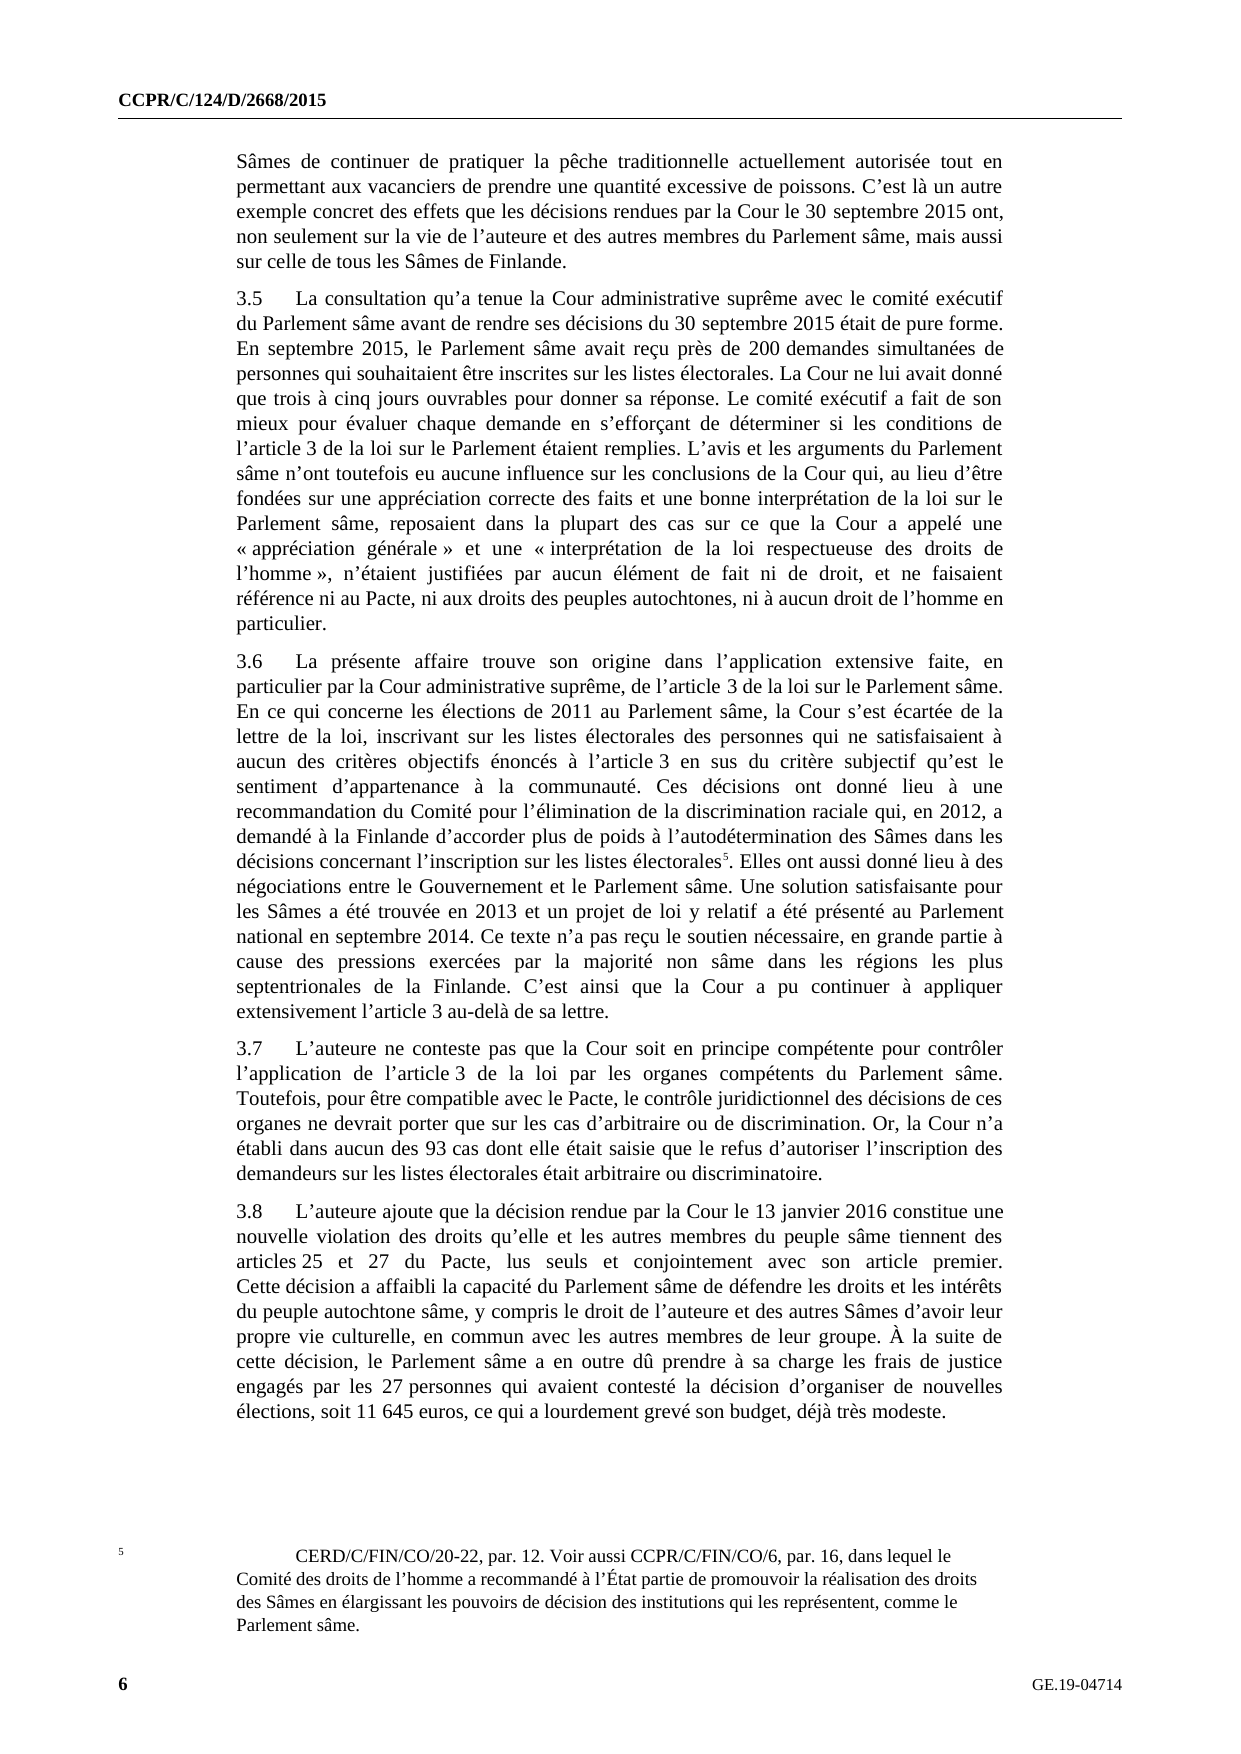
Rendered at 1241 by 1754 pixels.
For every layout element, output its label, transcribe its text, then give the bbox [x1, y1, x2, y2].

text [236, 148, 1004, 273]
text 3.5 La consultation qu’a tenue la Cour administrative suprême avec le comité exécutif du Parlement sâme avant de rendre ses décisions du 30 septembre 2015 était de pure forme. En septembre 2015, le Parlement sâme avait reçu près de 200 demandes simultanées de personnes qui souhaitaient être inscrites sur les listes électorales. La Cour ne lui avait donné que trois à cinq jours ouvrables pour donner sa réponse. Le comité exécutif a fait de son mieux pour évaluer chaque demande en s’efforçant de déterminer si les conditions de l’article 3 de la loi sur le Parlement étaient remplies. L’avis et les arguments du Parlement sâme n’ont toutefois eu aucune influence sur les conclusions de la Cour qui, au lieu d’être fondées sur une appréciation correcte des faits et une bonne interprétation de la loi sur le Parlement sâme, reposaient dans la plupart des cas sur ce que la Cour a appelé une « appréciation générale » et une « interprétation de la loi respectueuse des droits de l’homme », n’étaient justifiées par aucun élément de fait ni de droit, et ne faisaient référence ni au Pacte, ni aux droits des peuples autochtones, ni à aucun droit de l’homme en particulier. [236, 285, 1004, 635]
text 3.6 La présente affaire trouve son origine dans l’application extensive faite, en particulier par la Cour administrative suprême, de l’article 3 de la loi sur le Parlement sâme. En ce qui concerne les élections de 2011 au Parlement sâme, la Cour s’est écartée de la lettre de la loi, inscrivant sur les listes électorales des personnes qui ne satisfaisaient à aucun des critères objectifs énoncés à l’article 3 en sus du critère subjectif qu’est le sentiment d’appartenance à la communauté. Ces décisions ont donné lieu à une recommandation du Comité pour l’élimination de la discrimination raciale qui, en 2012, a demandé à la Finlande d’accorder plus de poids à l’autodétermination des Sâmes dans les décisions concernant l’inscription sur les listes électorales. Elles ont aussi donné lieu à des négociations entre le Gouvernement et le Parlement sâme. Une solution satisfaisante pour les Sâmes a été trouvée en 2013 et un projet de loi y relatif a été présenté au Parlement national en septembre 2014. Ce texte n’a pas reçu le soutien nécessaire, en grande partie à cause des pressions exercées par la majorité non sâme dans les régions les plus septentrionales de la Finlande. C’est ainsi que la Cour a pu continuer à appliquer extensivement l’article 3 au-delà de sa lettre. [236, 648, 1004, 1023]
text 3.7 L’auteure ne conteste pas que la Cour soit en principe compétente pour contrôler l’application de l’article 3 de la loi par les organes compétents du Parlement sâme. Toutefois, pour être compatible avec le Pacte, le contrôle juridictionnel des décisions de ces organes ne devrait porter que sur les cas d’arbitraire ou de discrimination. Or, la Cour n’a établi dans aucun des 93 cas dont elle était saisie que le refus d’autoriser l’inscription des demandeurs sur les listes électorales était arbitraire ou discriminatoire. [236, 1035, 1004, 1185]
text 3.8 L’auteure ajoute que la décision rendue par la Cour le 13 janvier 2016 constitue une nouvelle violation des droits qu’elle et les autres membres du peuple sâme tiennent des articles 25 et 27 du Pacte, lus seuls et conjointement avec son article premier. Cette décision a affaibli la capacité du Parlement sâme de défendre les droits et les intérêts du peuple autochtone sâme, y compris le droit de l’auteure et des autres Sâmes d’avoir leur propre vie culturelle, en commun avec les autres membres de leur groupe. À la suite de cette décision, le Parlement sâme a en outre dû prendre à sa charge les frais de justice engagés par les 27 personnes qui avaient contesté la décision d’organiser de nouvelles élections, soit 11 645 euros, ce qui a lourdement grevé son budget, déjà très modeste. [236, 1198, 1004, 1423]
